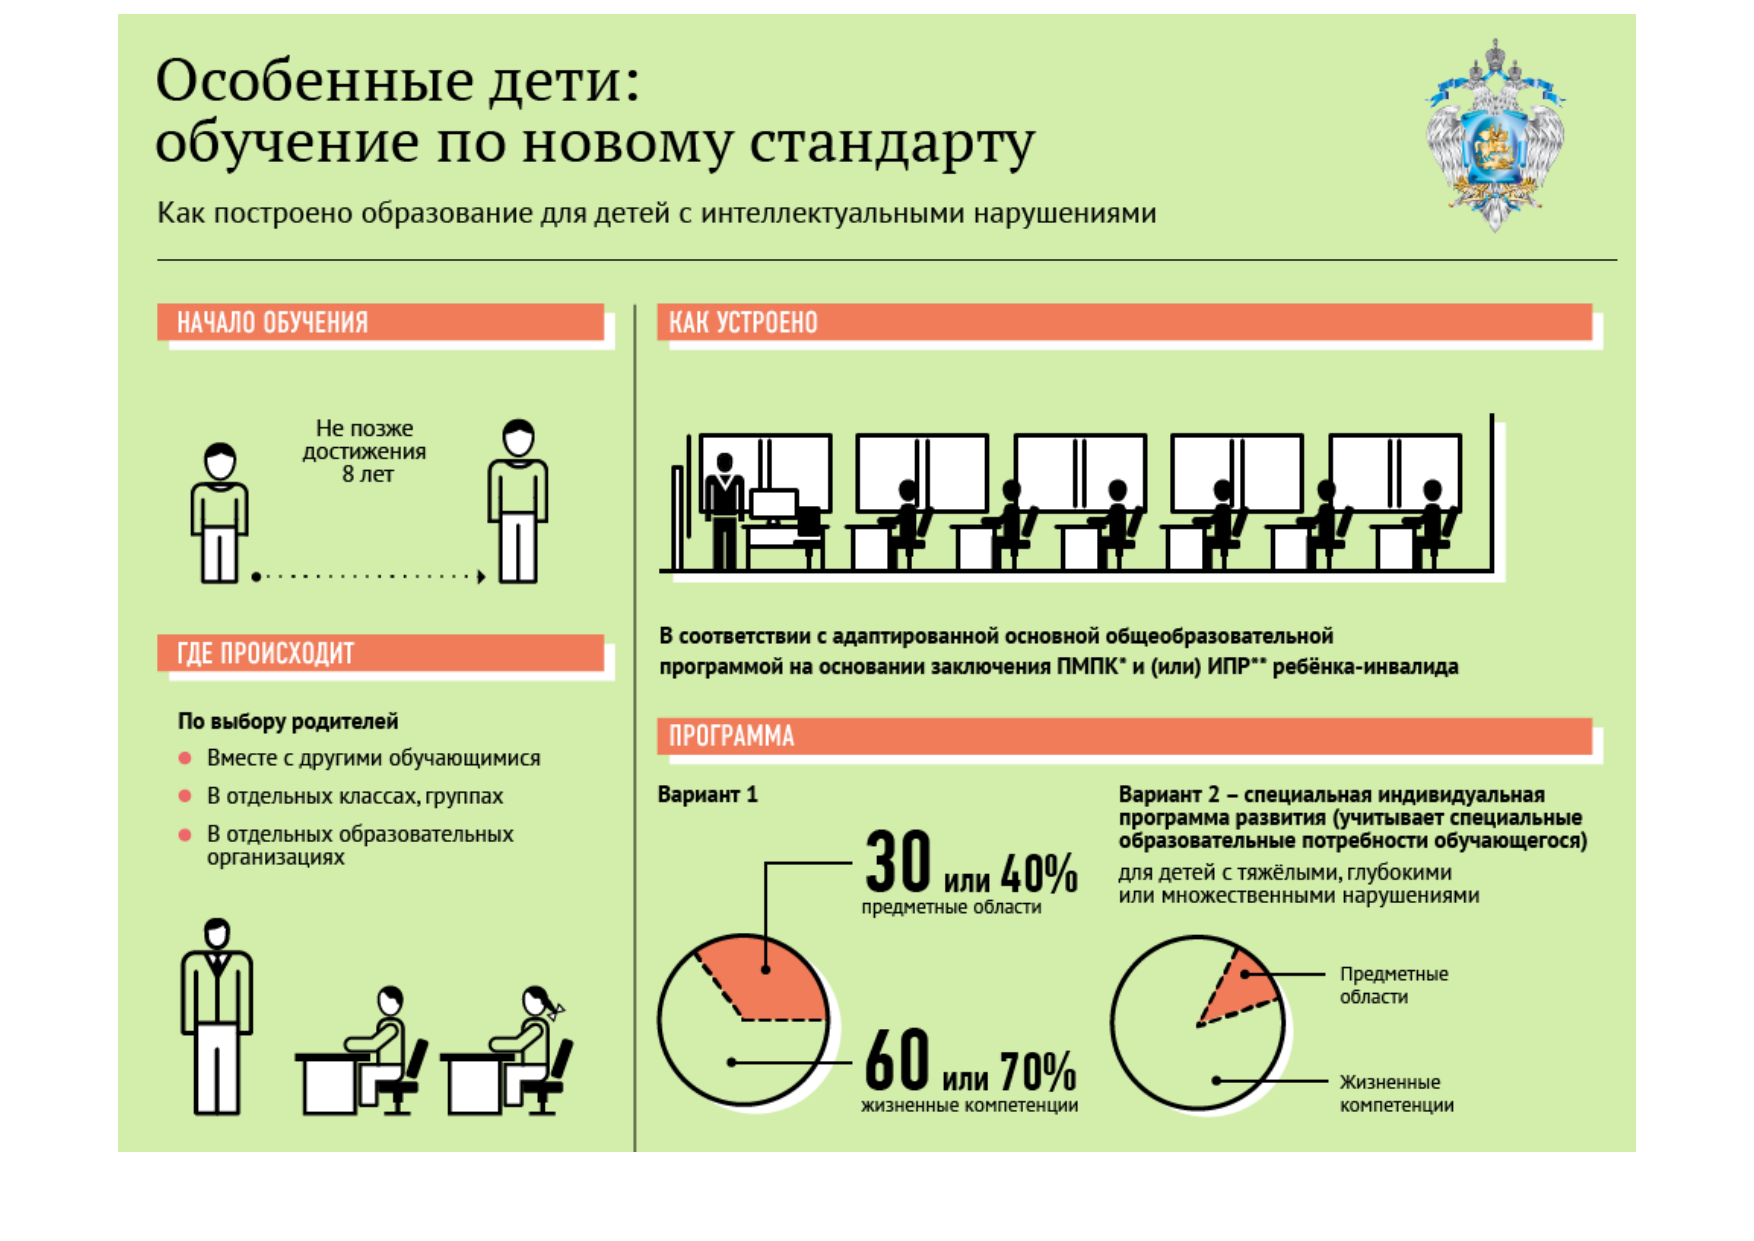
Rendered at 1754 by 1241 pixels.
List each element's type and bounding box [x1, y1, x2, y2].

picture [118, 14, 1636, 1152]
